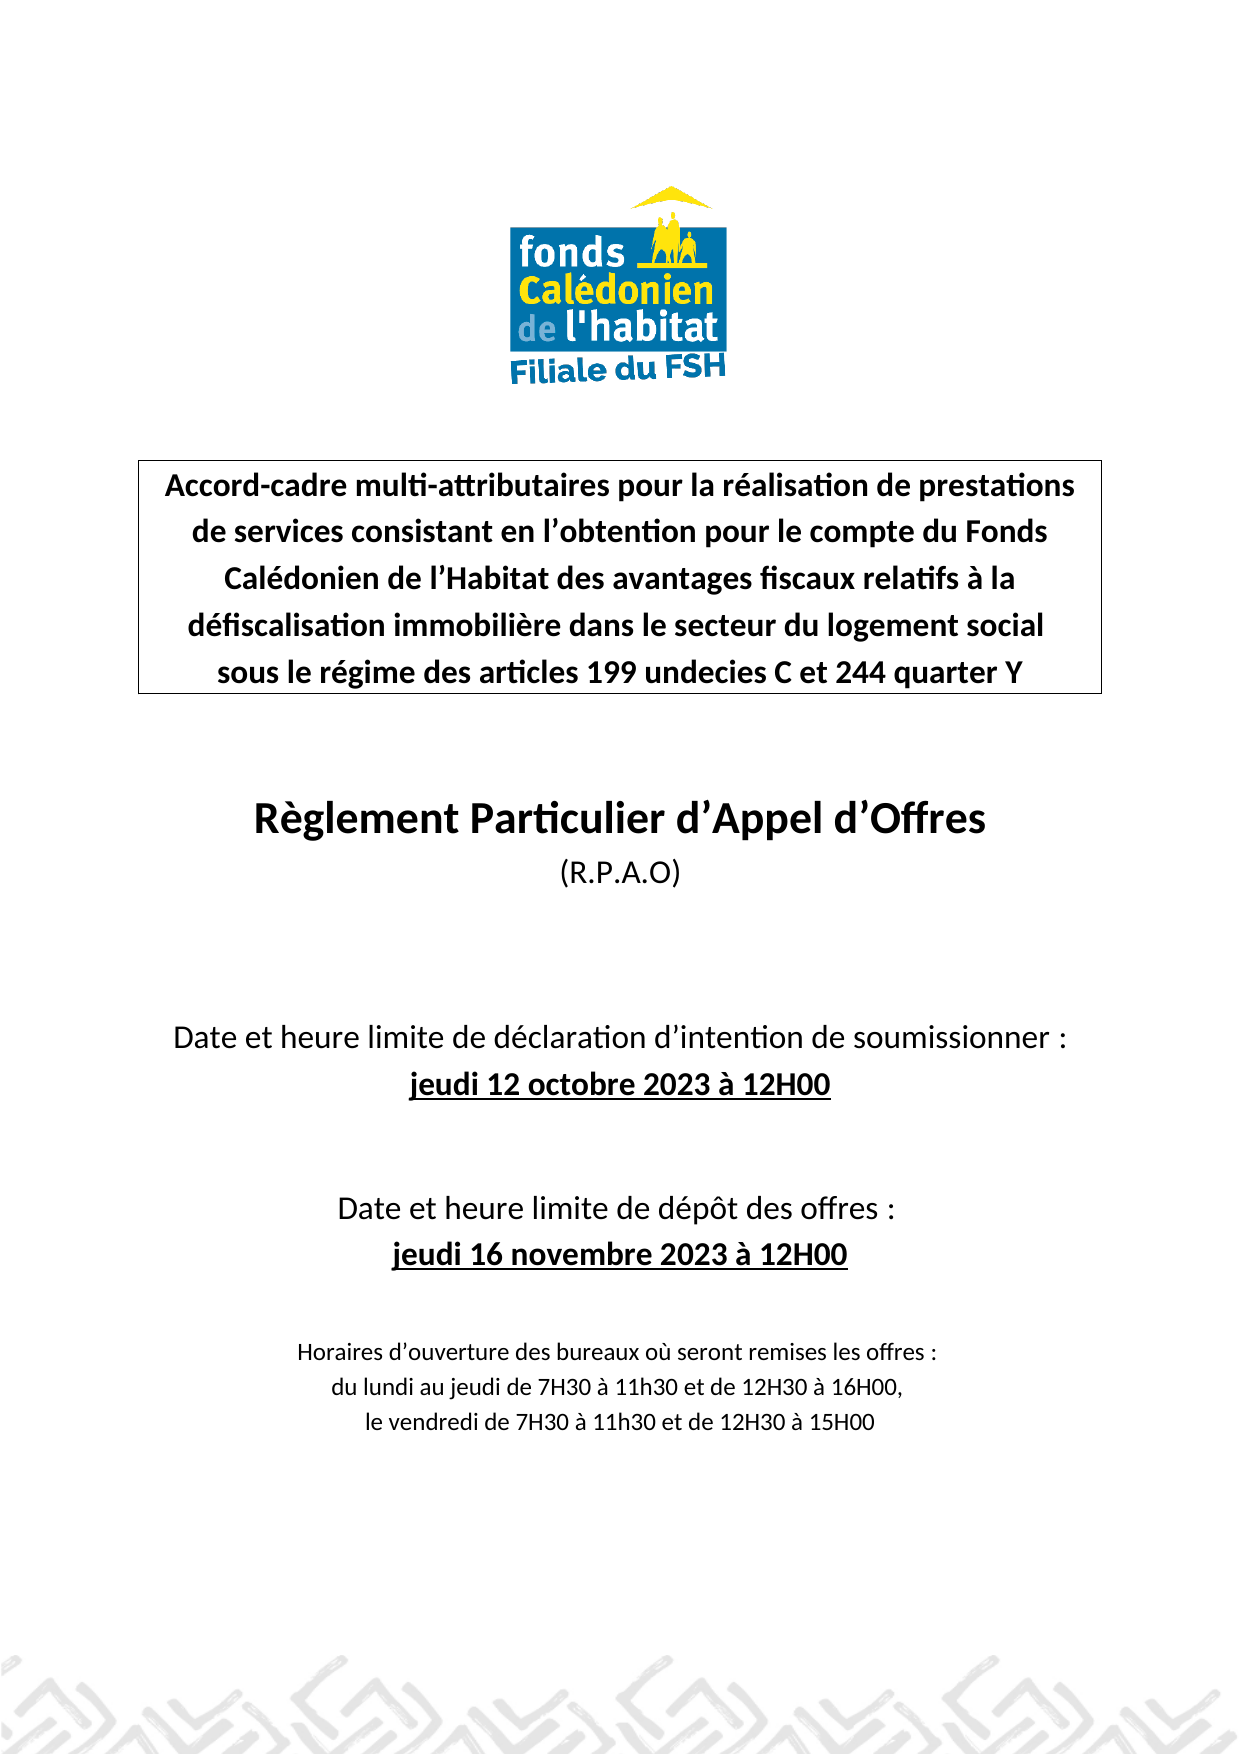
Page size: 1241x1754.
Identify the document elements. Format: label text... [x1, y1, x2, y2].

picture [476, 147, 764, 436]
picture [0, 1655, 1241, 1754]
text Date et heure limite de déclaration d’intention de soumissionner : jeudi 12 octobre 2023 à 12H00 [148, 1016, 1093, 1104]
text Horaires d’ouverture des bureaux où seront remises les offres : du lundi au jeudi de 7H30 à 11h30 et de 12H30 à 16H00, le vendredi de 7H30 à 11h30 et de 12H30 à 15H00 [148, 1301, 1093, 1437]
text Règlement Particulier d’Appel d’Offres (R.P.A.O) [148, 789, 1093, 892]
text Accord-cadre multi-attributaires pour la réalisation de prestations de services consistant en l’obtention pour le compte du Fonds Calédonien de l’Habitat des avantages fiscaux relatifs à la défiscalisation immobilière dans le secteur du logement social sous le régime des articles 199 undecies C et 244 quarter Y [139, 461, 1101, 693]
text Date et heure limite de dépôt des offres : jeudi 16 novembre 2023 à 12H00 [148, 1187, 1093, 1274]
